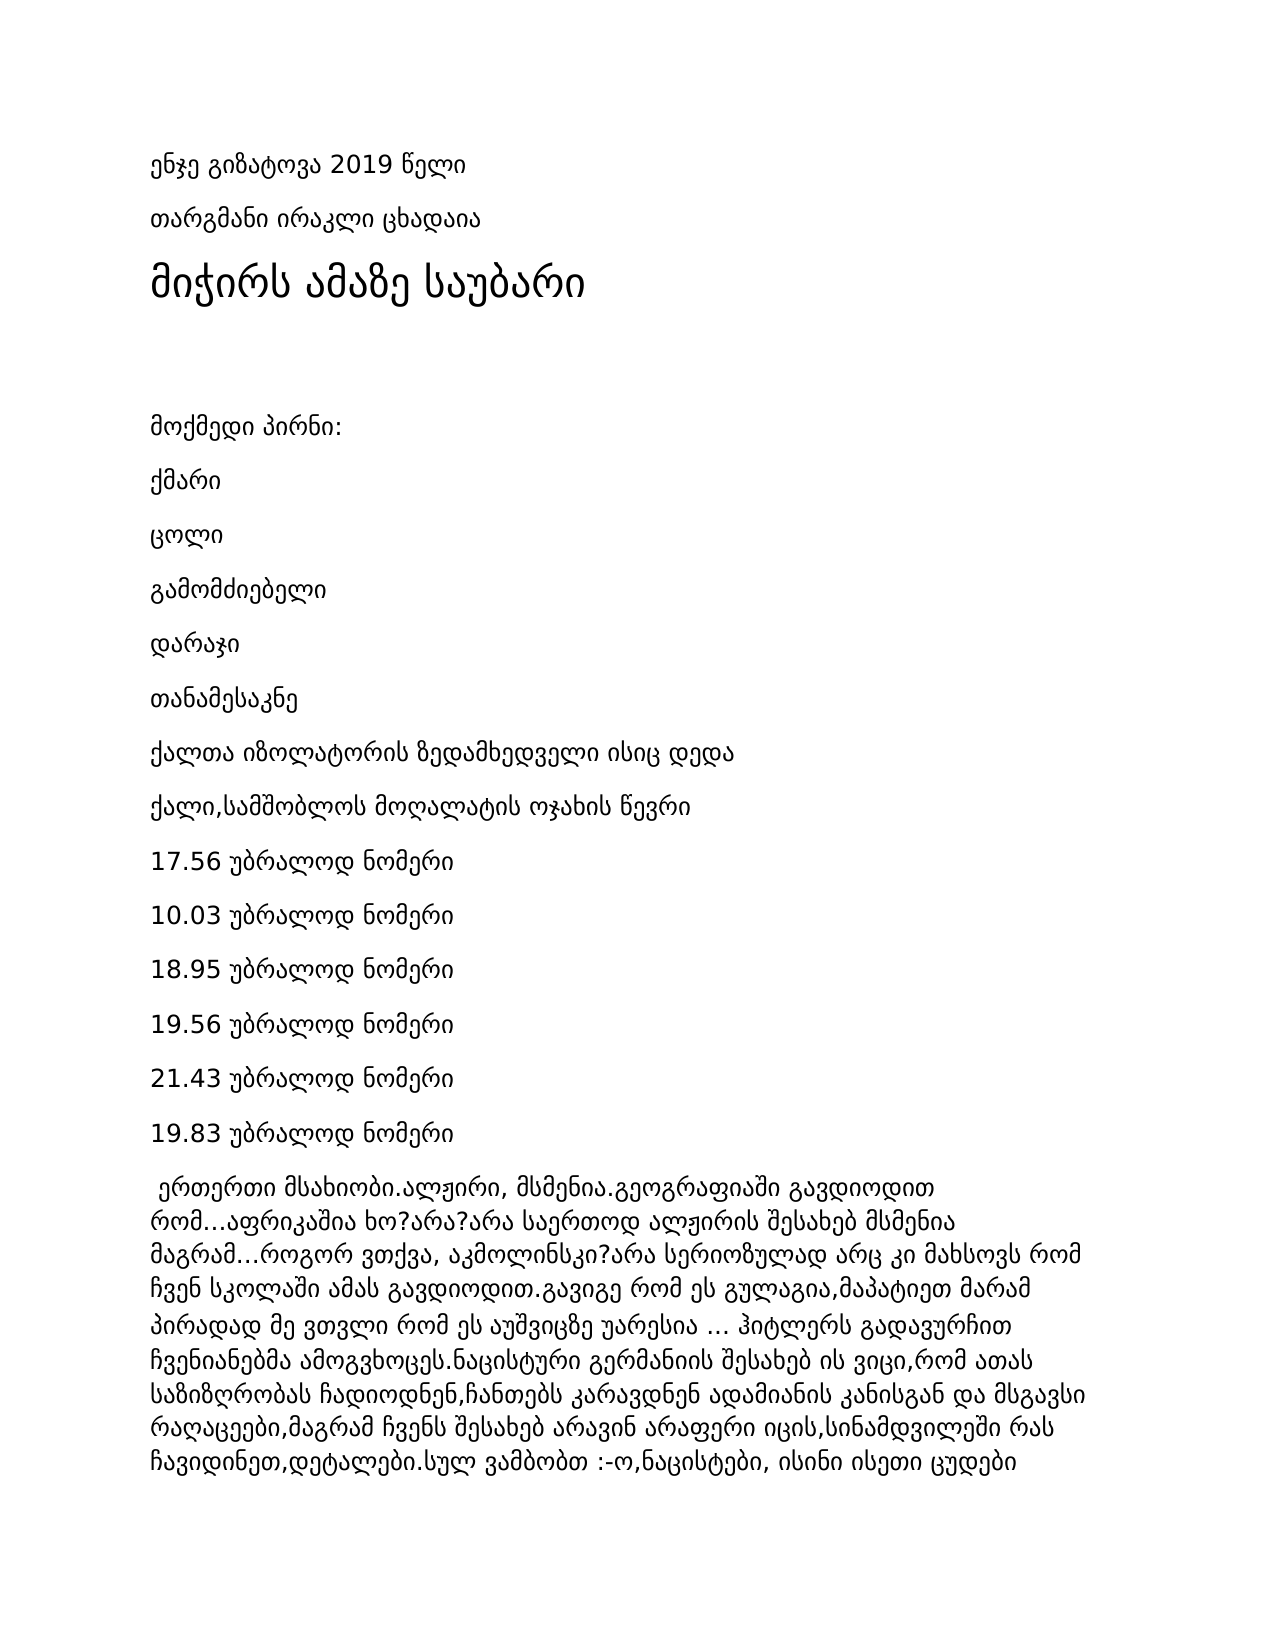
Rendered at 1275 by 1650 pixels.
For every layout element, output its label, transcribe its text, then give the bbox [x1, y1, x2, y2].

text 19.83 უბრალოდ ნომერი [150, 1119, 1125, 1148]
text ქალი,სამშობლოს მოღალატის ოჯახის წევრი [150, 792, 1125, 822]
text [150, 1173, 1125, 1476]
text 10.03 უბრალოდ ნომერი [150, 901, 1125, 930]
text ცოლი [150, 521, 1125, 550]
text ქალთა იზოლატორის ზედამხედველი ისიც დედა [150, 738, 1125, 767]
text მიჭირს ამაზე საუბარი [150, 259, 1125, 307]
text დარაჯი [150, 629, 1125, 658]
text მოქმედი პირნი: [150, 412, 1125, 441]
text 19.56 უბრალოდ ნომერი [150, 1010, 1125, 1039]
text 21.43 უბრალოდ ნომერი [150, 1064, 1125, 1093]
text თარგმანი ირაკლი ცხადაია [150, 204, 1125, 233]
text გამომძიებელი [150, 575, 1125, 604]
text ენჯე გიზატოვა 2019 წელი [150, 150, 1125, 179]
text 17.56 უბრალოდ ნომერი [150, 847, 1125, 876]
text 18.95 უბრალოდ ნომერი [150, 956, 1125, 985]
text ქმარი [150, 466, 1125, 495]
text თანამესაკნე [150, 684, 1125, 713]
